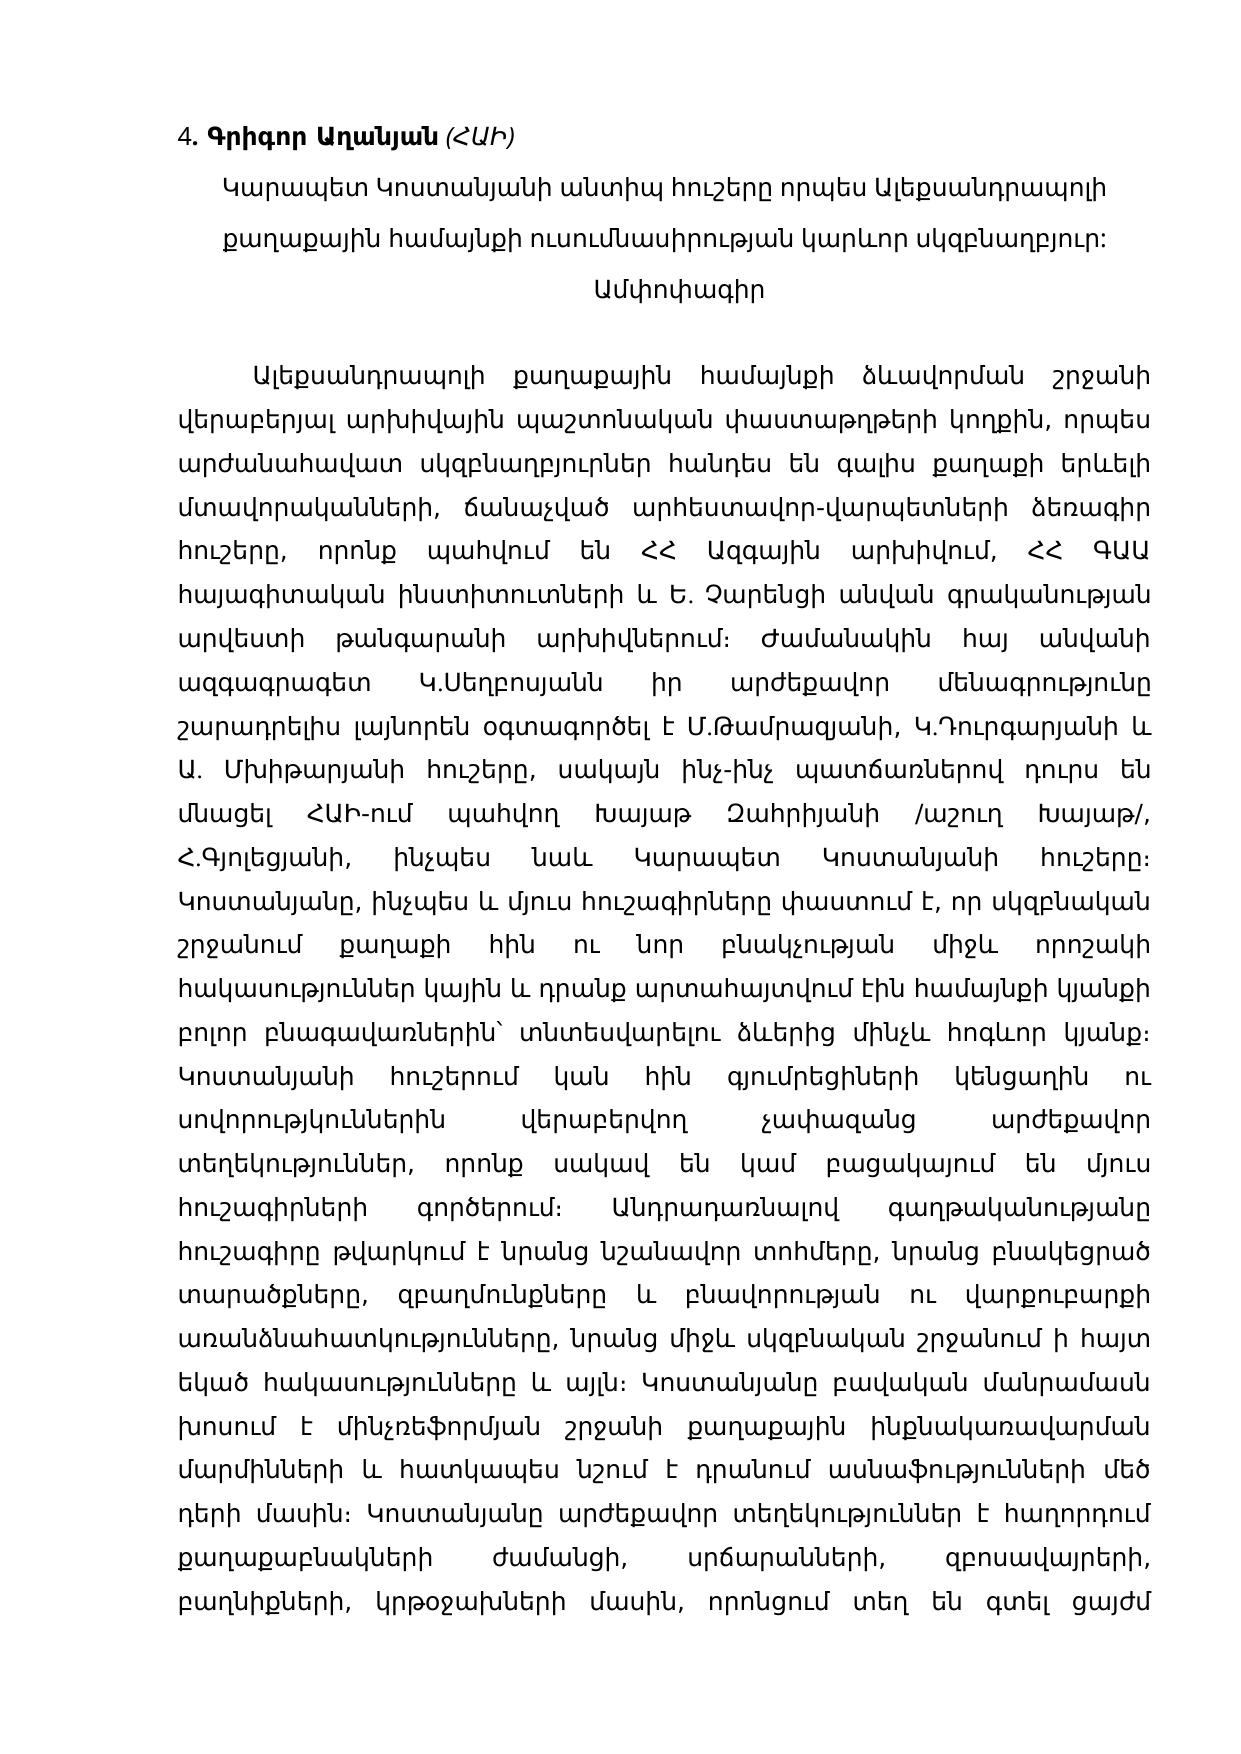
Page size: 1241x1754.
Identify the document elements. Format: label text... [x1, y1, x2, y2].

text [177, 361, 1152, 1616]
text Ամփոփագիր [162, 271, 1152, 305]
text 4. Գրիգոր Աղանյան (ՀԱԻ) [177, 118, 1152, 152]
text Կարապետ Կոստանյանի անտիպ հուշերը որպես Ալեքսանդրապոլի քաղաքային համայնքի ուսումնասիրության կարևոր սկզբնաղբյուր: [177, 169, 1152, 254]
